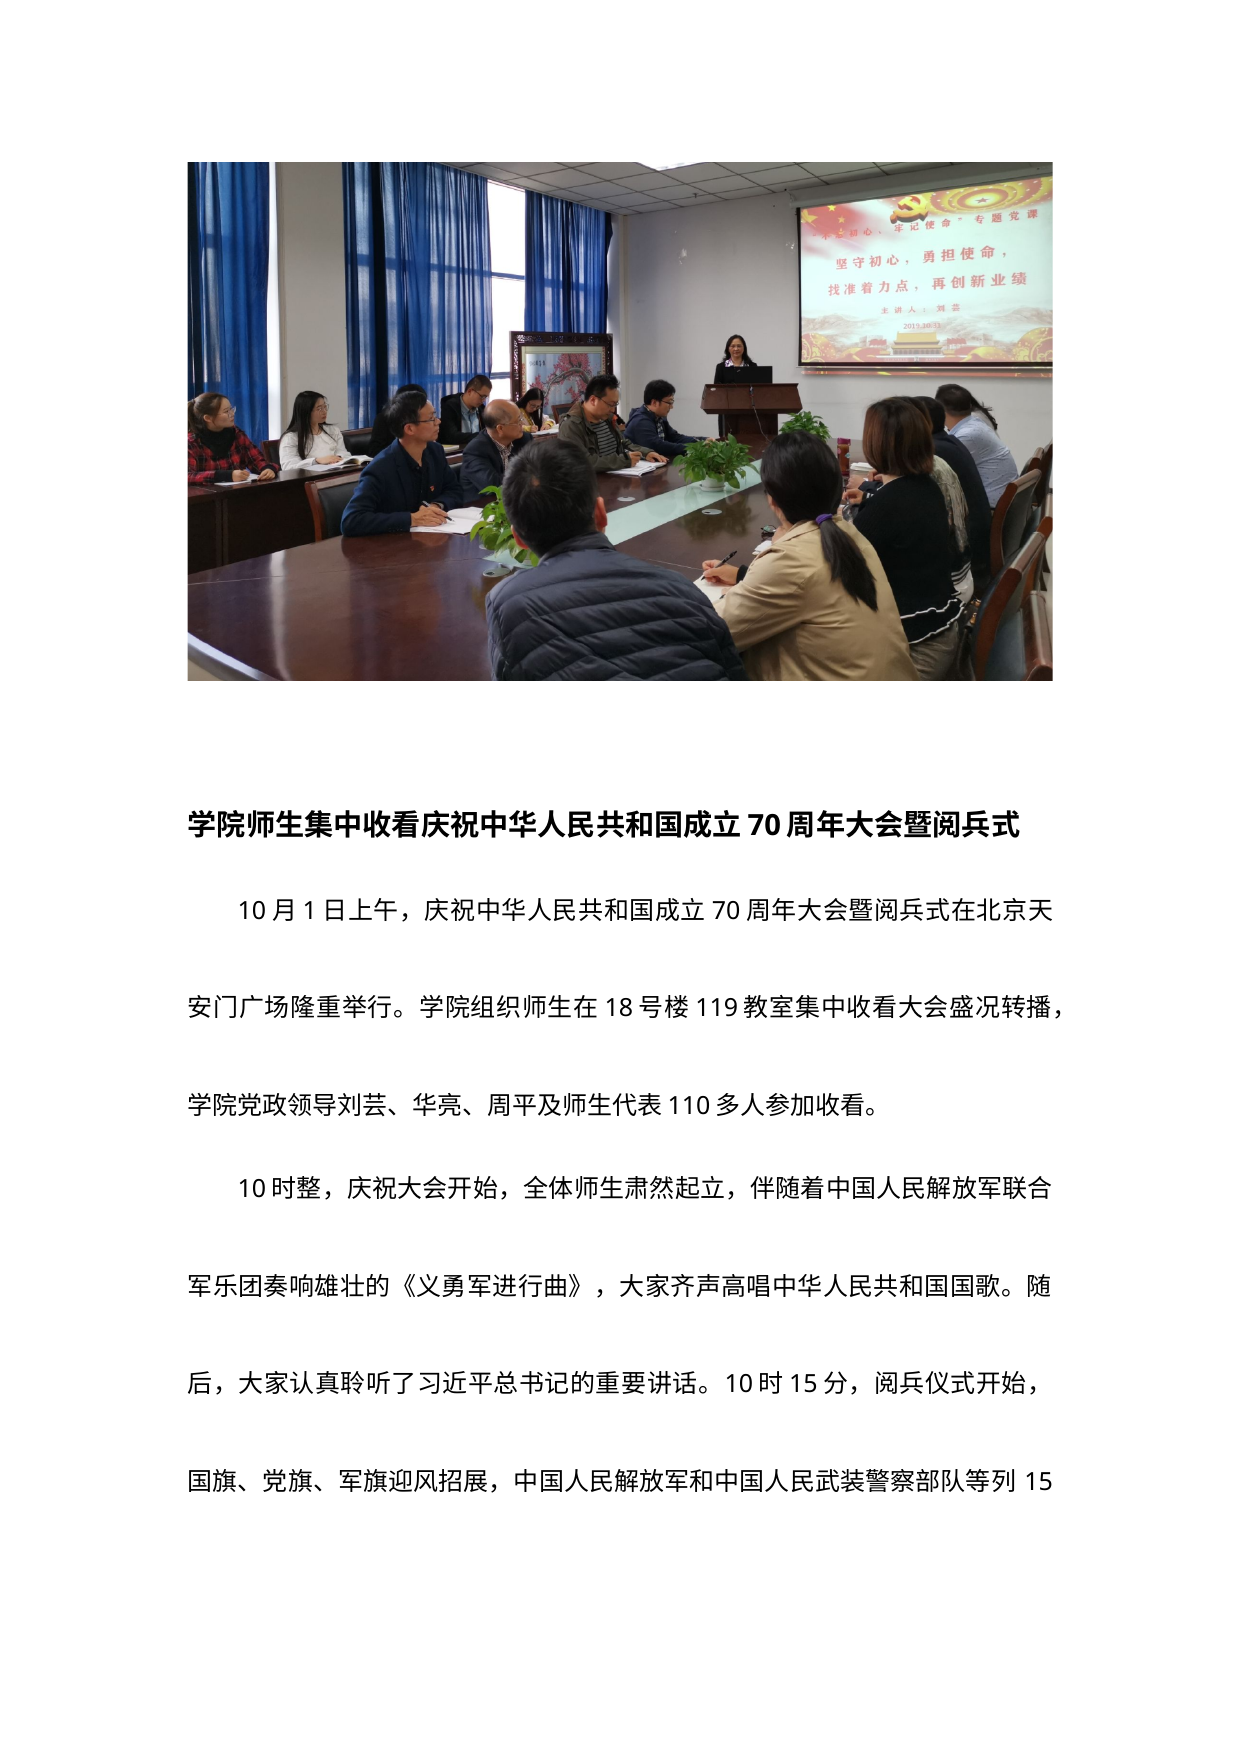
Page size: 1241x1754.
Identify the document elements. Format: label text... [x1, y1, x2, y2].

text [187, 1154, 1053, 1512]
picture [187, 162, 1053, 681]
text 学院师生集中收看庆祝中华人民共和国成立70周年大会暨阅兵式 [187, 790, 1053, 855]
text 10月1日上午，庆祝中华人民共和国成立70周年大会暨阅兵式在北京天安门广场隆重举行。学院组织师生在18号楼119教室集中收看大会盛况转播，学院党政领导刘芸、华亮、周平及师生代表110多人参加收看。 [187, 876, 1053, 1136]
